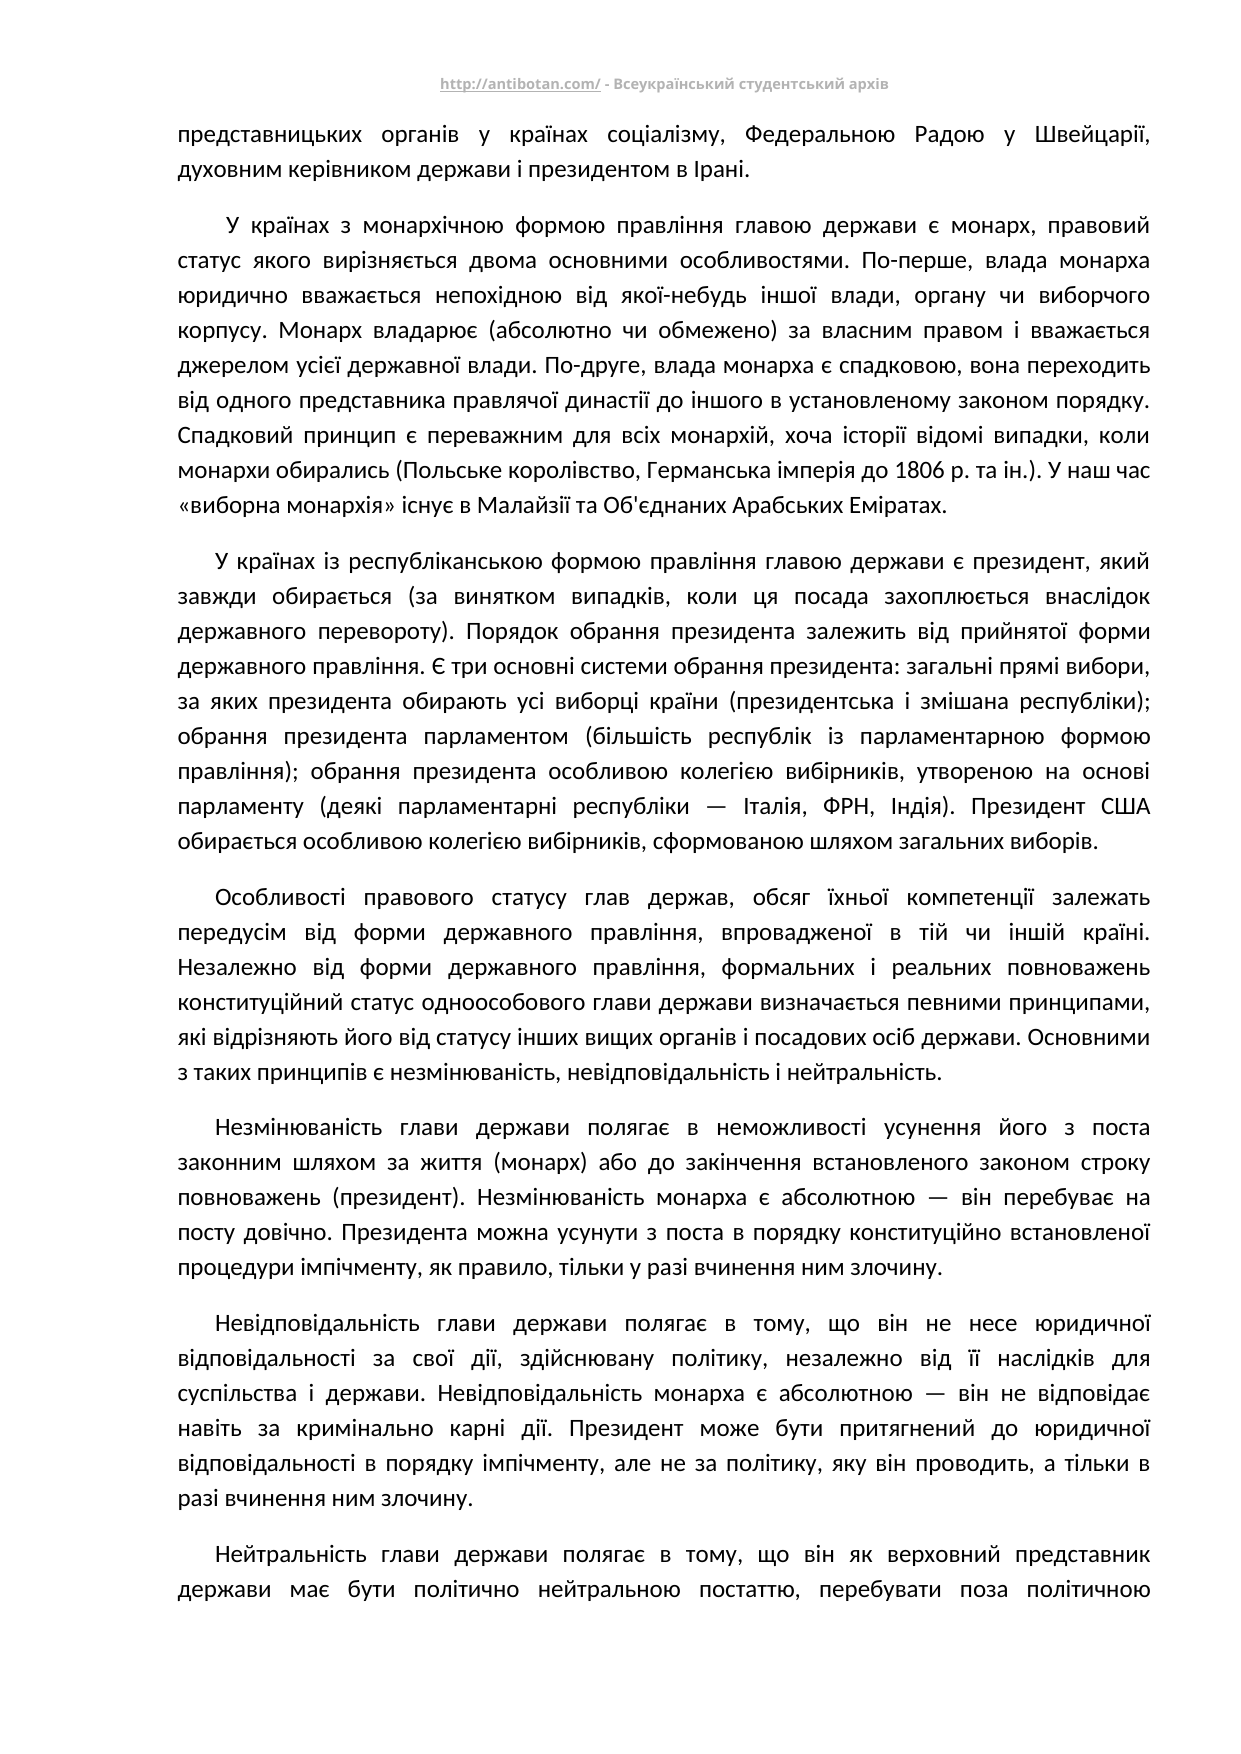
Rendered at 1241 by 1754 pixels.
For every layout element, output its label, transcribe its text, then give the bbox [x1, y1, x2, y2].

text У країнах з монархічною формою правління главою держави є монарх, правовий статус якого вирізняється двома основними особливостями. По-перше, влада монарха юридично вважається непохідною від якої-небудь іншої влади, органу чи виборчого корпусу. Монарх владарює (абсолютно чи обмежено) за власним правом і вважається джерелом усієї державної влади. По-друге, влада монарха є спадковою, вона переходить від одного представника правлячої династії до іншого в установленому законом порядку. Спадковий принцип є переважним для всіх монархій, хоча історії відомі випадки, коли монархи обирались (Польське королівство, Германська імперія до 1806 р. та ін.). У наш час «виборна монархія» існує в Малайзії та Об'єднаних Арабських Еміратах. [177, 209, 1152, 519]
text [177, 1538, 1152, 1604]
text Невідповідальність глави держави полягає в тому, що він не несе юридичної відповідальності за свої дії, здійснювану політику, незалежно від її наслідків для суспільства і держави. Невідповідальність монарха є абсолютною — він не відповідає навіть за кримінально карні дії. Президент може бути притягнений до юридичної відповідальності в порядку імпічменту, але не за політику, яку він проводить, а тільки в разі вчинення ним злочину. [177, 1307, 1152, 1513]
text Незмінюваність глави держави полягає в неможливості усунення його з поста законним шляхом за життя (монарх) або до закінчення встановленого законом строку повноважень (президент). Незмінюваність монарха є абсолютною — він перебуває на посту довічно. Президента можна усунути з поста в порядку конституційно встановленої процедури імпічменту, як правило, тільки у разі вчинення ним злочину. [177, 1111, 1152, 1282]
text Особливості правового статусу глав держав, обсяг їхньої компетенції залежать передусім від форми державного правління, впровадженої в тій чи іншій країні. Незалежно від форми державного правління, формальних і реальних повноважень конституційний статус одноособового глави держави визначається певними принципами, які відрізняють його від статусу інших вищих органів і посадових осіб держави. Основними з таких принципів є незмінюваність, невідповідальність і нейтральність. [177, 881, 1152, 1086]
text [177, 118, 1152, 184]
text У країнах із республіканською формою правління главою держави є президент, який завжди обирається (за винятком випадків, коли ця посада захоплюється внаслідок державного перевороту). Порядок обрання президента залежить від прийнятої форми державного правління. Є три основні системи обрання президента: загальні прямі вибори, за яких президента обирають усі виборці країни (президентська і змішана республіки); обрання президента парламентом (більшість республік із парламентарною формою правління); обрання президента особливою колегією вибірників, утвореною на основі парламенту (деякі парламентарні республіки — Італія, ФРН, Індія). Президент США обирається особливою колегією вибірників, сформованою шляхом загальних виборів. [177, 545, 1152, 855]
